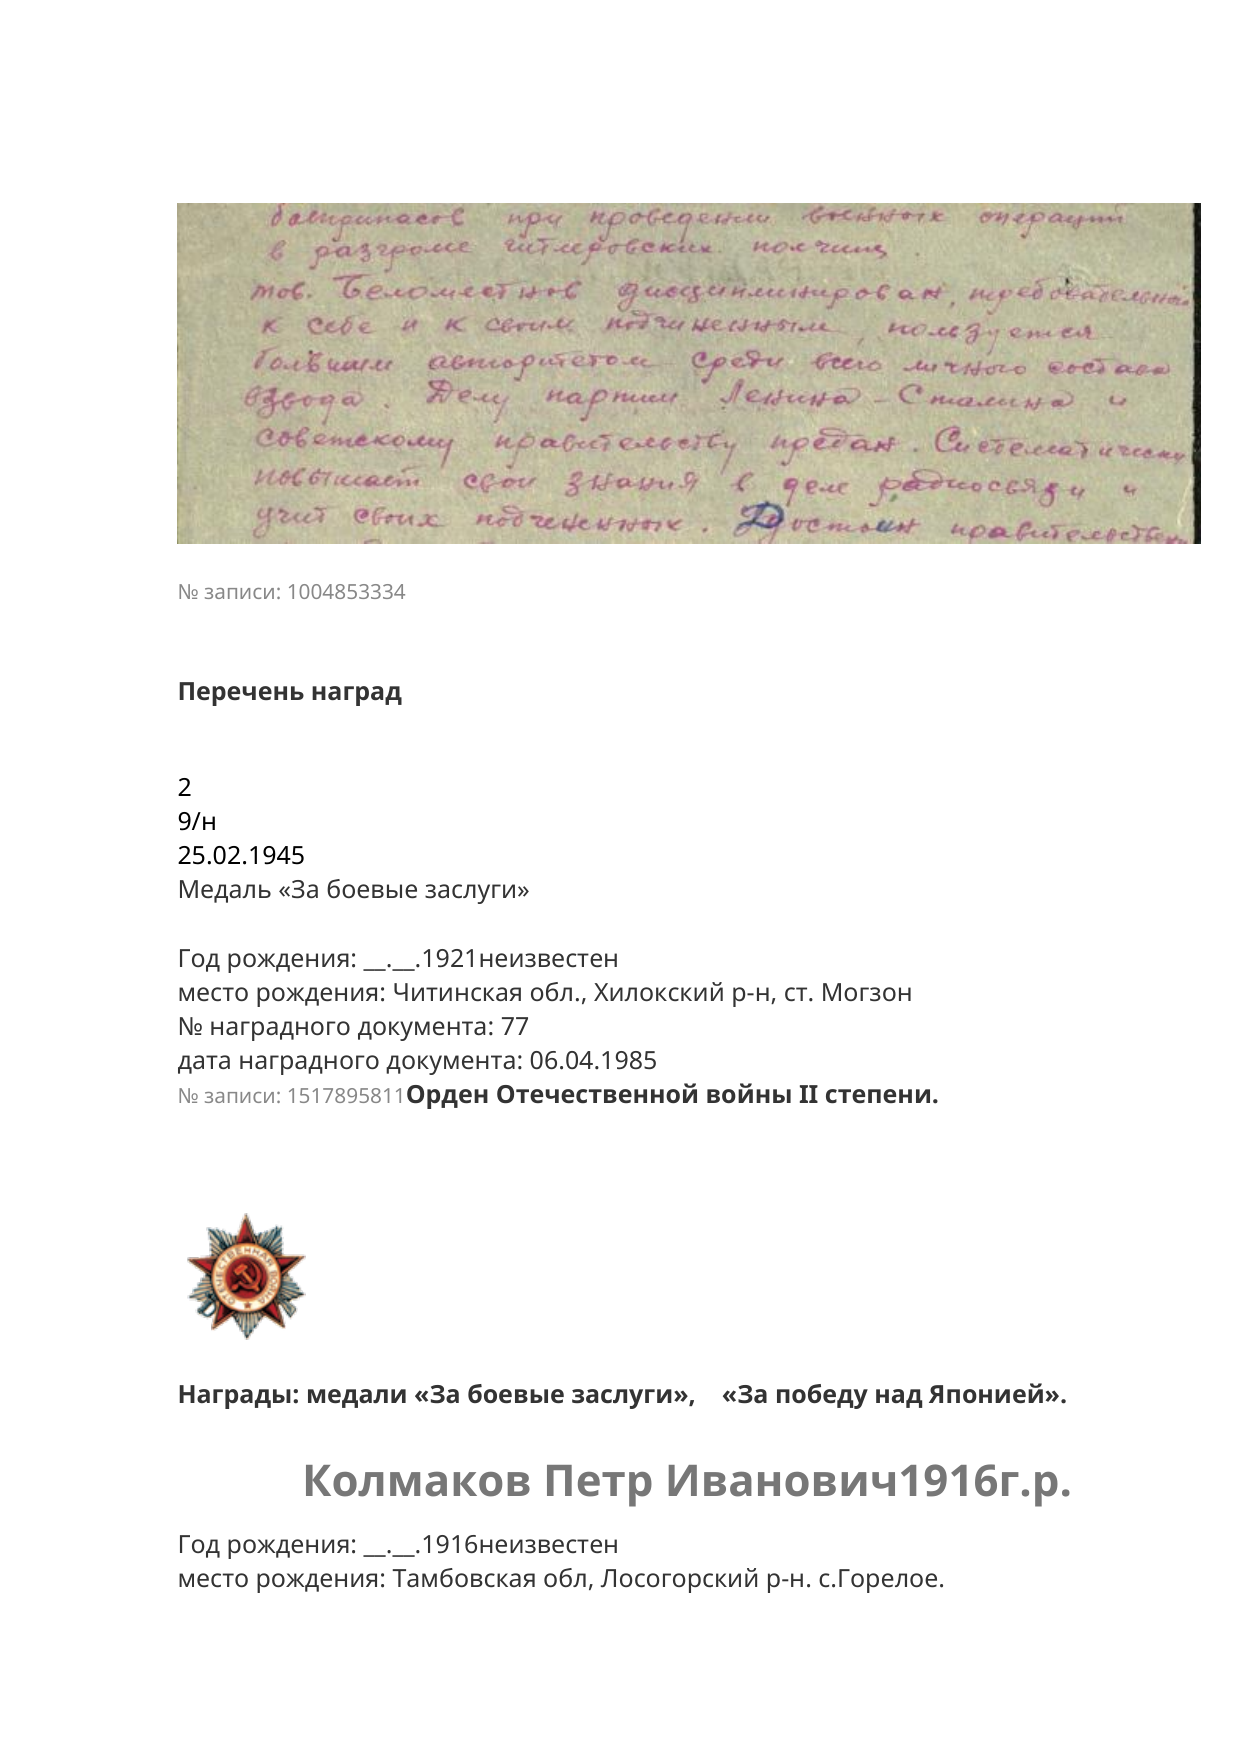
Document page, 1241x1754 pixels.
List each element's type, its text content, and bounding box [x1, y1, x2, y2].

picture [177, 1212, 309, 1343]
text Колмаков Петр Иванович1916г.р. [177, 1450, 1152, 1509]
text 9/н [177, 804, 1152, 838]
text Медаль «За боевые заслуги» [177, 872, 1152, 906]
picture [177, 203, 1201, 544]
text Год рождения: __.__.1916неизвестен место рождения: Тамбовская обл, Лосогорский р-н. с.Горелое. [177, 1527, 1152, 1595]
text 25.02.1945 [177, 838, 1152, 872]
text Год рождения: __.__.1921неизвестен место рождения: Читинская обл., Хилокский р-н, ст. Могзон № наградного документа: 77 дата наградного документа: 06.04.1985 [177, 940, 1152, 1076]
text № записи: 1517895811Орден Отечественной войны II степени. [177, 1076, 1152, 1111]
text Награды: медали «За боевые заслуги», «За победу над Японией». [177, 1376, 1152, 1411]
text 2 [177, 770, 1152, 804]
text Перечень наград [177, 606, 1152, 770]
text № записи: 1004853334 [177, 577, 1152, 606]
